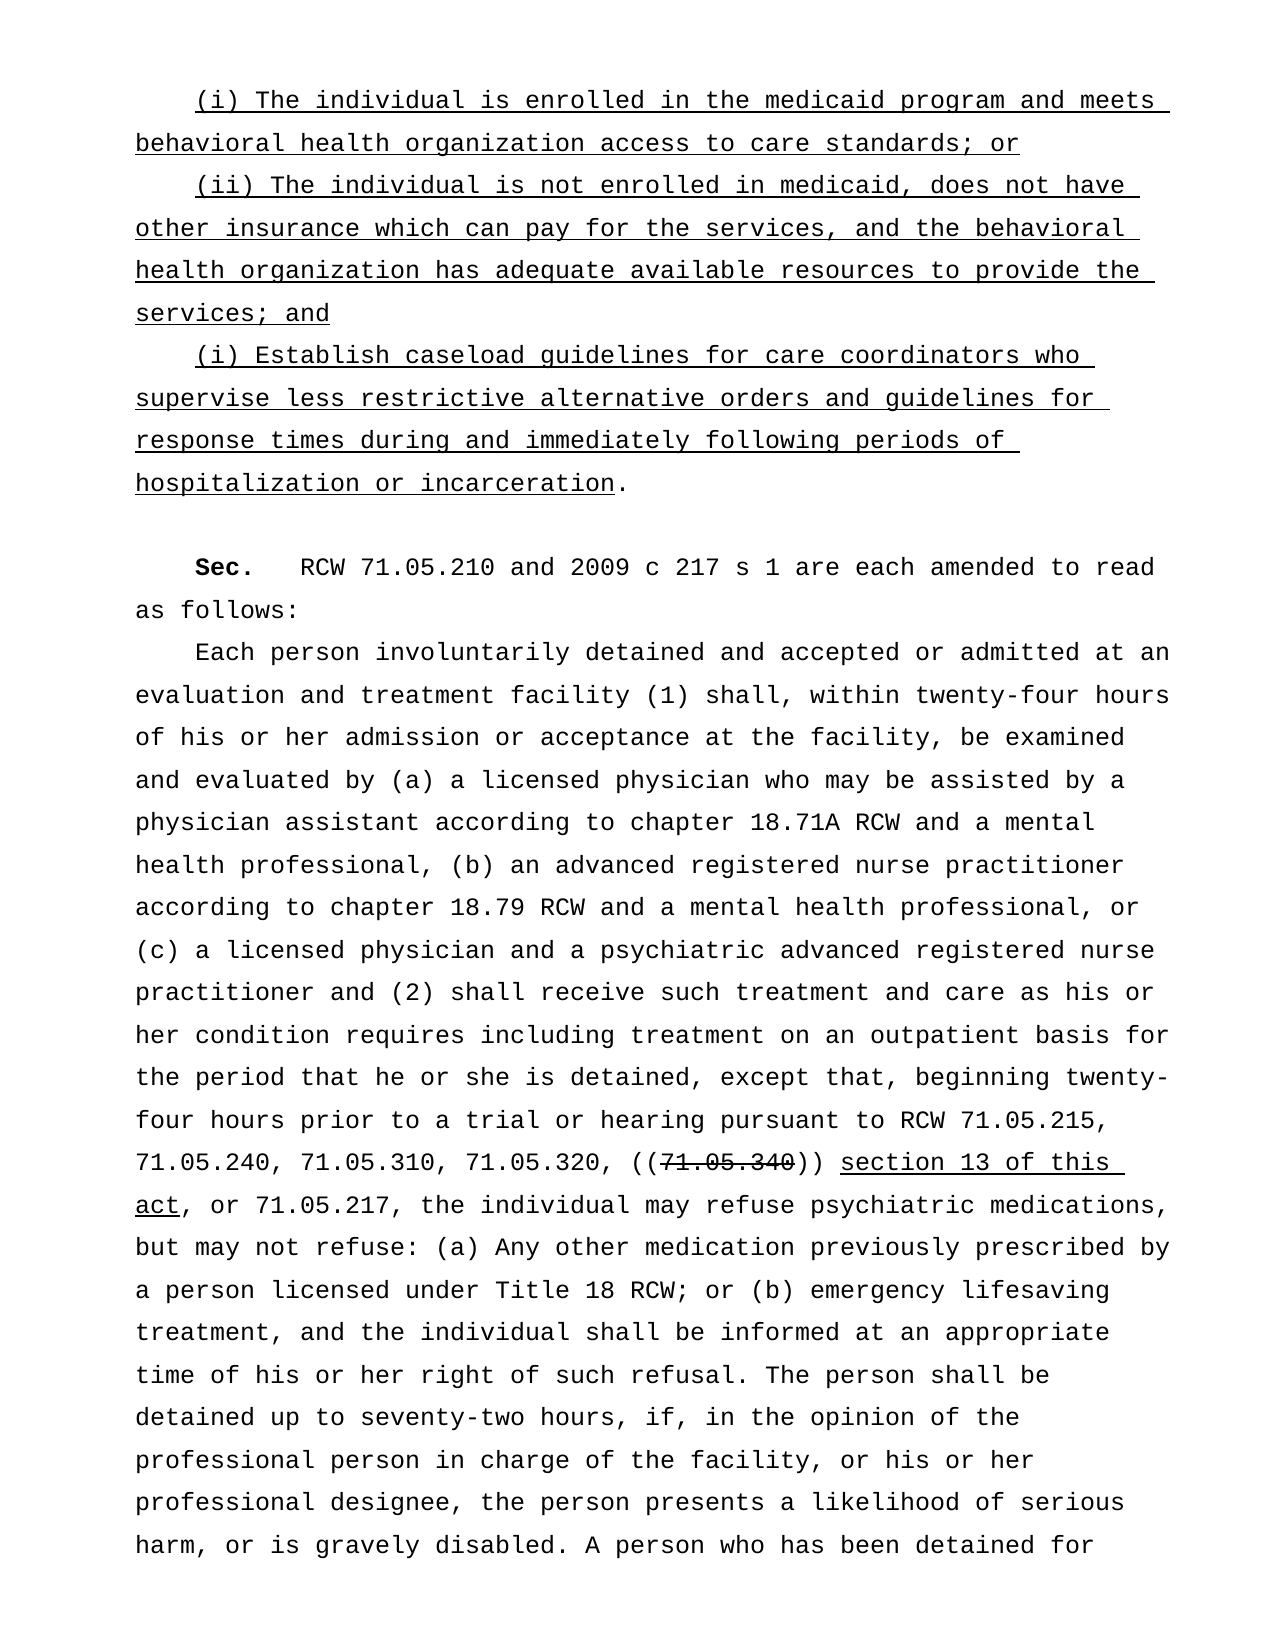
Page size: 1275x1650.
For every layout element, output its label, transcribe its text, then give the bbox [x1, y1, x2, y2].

text (i) The individual is enrolled in the medicaid program and meets behavioral health organization access to care standards; or [135, 75, 1170, 160]
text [135, 627, 1170, 1562]
text (i) Establish caseload guidelines for care coordinators who supervise less restrictive alternative orders and guidelines for response times during and immediately following periods of hospitalization or incarceration. [135, 330, 1170, 500]
text (ii) The individual is not enrolled in medicaid, does not have other insurance which can pay for the services, and the behavioral health organization has adequate available resources to provide the services; and [135, 160, 1170, 330]
text Sec. RCW 71.05.210 and 2009 c 217 s 1 are each amended to read as follows: [135, 542, 1170, 627]
